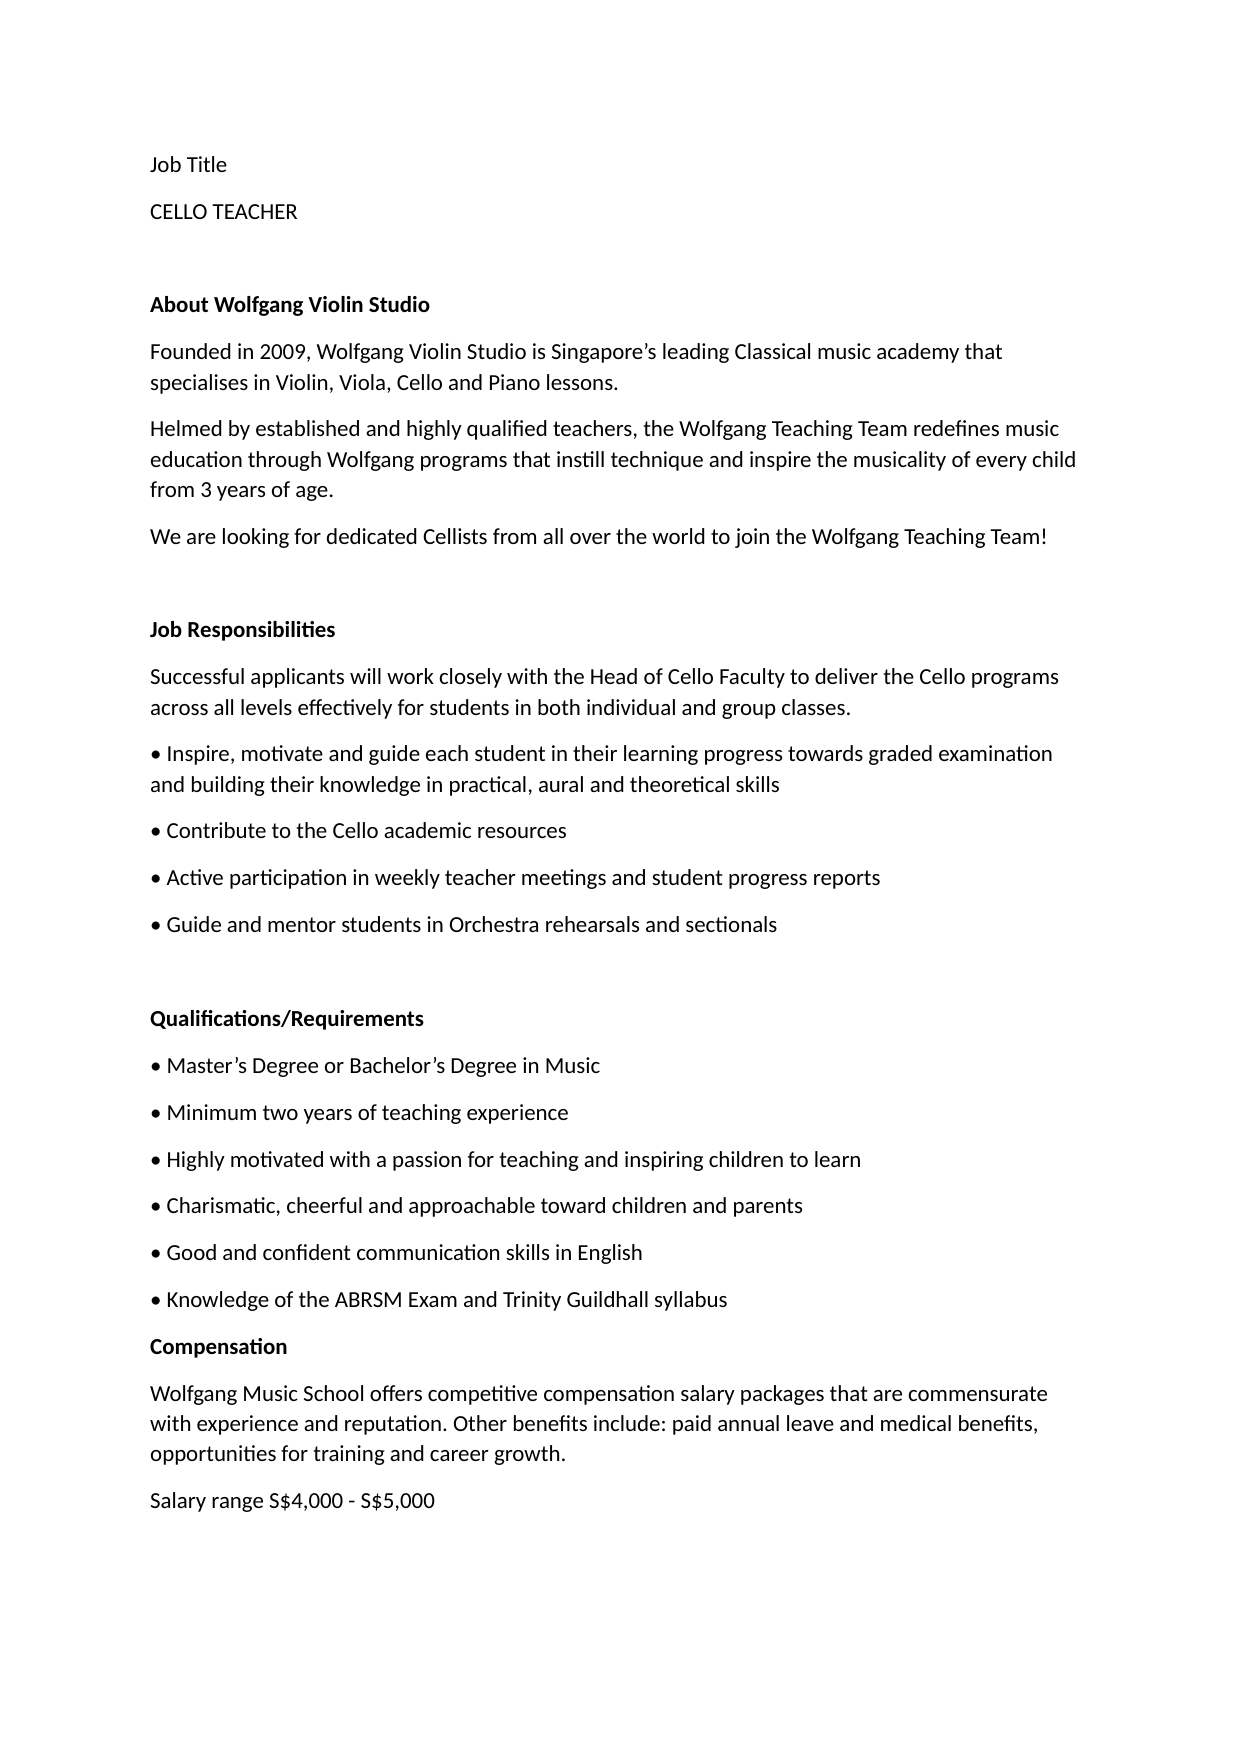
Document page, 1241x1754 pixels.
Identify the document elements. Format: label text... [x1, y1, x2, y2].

text • Charismatic, cheerful and approachable toward children and parents [150, 1192, 1090, 1220]
text Job Title [150, 150, 1090, 178]
text • Knowledge of the ABRSM Exam and Trinity Guildhall syllabus [150, 1285, 1090, 1313]
text Helmed by established and highly qualified teachers, the Wolfgang Teaching Team redefines music education through Wolfgang programs that instill technique and inspire the musicality of every child from 3 years of age. [150, 414, 1090, 503]
text Compensation [150, 1332, 1090, 1360]
text Successful applicants will work closely with the Head of Cello Faculty to deliver the Cello programs across all levels effectively for students in both individual and group classes. [150, 662, 1090, 721]
text Founded in 2009, Wolfgang Violin Studio is Singapore’s leading Classical music academy that specialises in Violin, Viola, Cello and Piano lessons. [150, 337, 1090, 396]
text • Contribute to the Cello academic resources [150, 817, 1090, 845]
text Salary range S$4,000 - S$5,000 [150, 1486, 1090, 1514]
text • Guide and mentor students in Orchestra rehearsals and sectionals [150, 910, 1090, 938]
text Qualifications/Requirements [150, 1004, 1090, 1032]
text CELLO TEACHER [150, 197, 1090, 225]
text • Good and confident communication skills in English [150, 1238, 1090, 1267]
text Wolfgang Music School offers competitive compensation salary packages that are commensurate with experience and reputation. Other benefits include: paid annual leave and medical benefits, opportunities for training and career growth. [150, 1379, 1090, 1468]
text • Minimum two years of teaching experience [150, 1098, 1090, 1126]
text • Active participation in weekly teacher meetings and student progress reports [150, 863, 1090, 892]
text • Inspire, motivate and guide each student in their learning progress towards graded examination and building their knowledge in practical, aural and theoretical skills [150, 739, 1090, 798]
text • Highly motivated with a passion for teaching and inspiring children to learn [150, 1145, 1090, 1173]
text About Wolfgang Violin Studio [150, 291, 1090, 319]
text We are looking for dedicated Cellists from all over the world to join the Wolfgang Teaching Team! [150, 522, 1090, 550]
text • Master’s Degree or Bachelor’s Degree in Music [150, 1051, 1090, 1079]
text Job Responsibilities [150, 616, 1090, 644]
